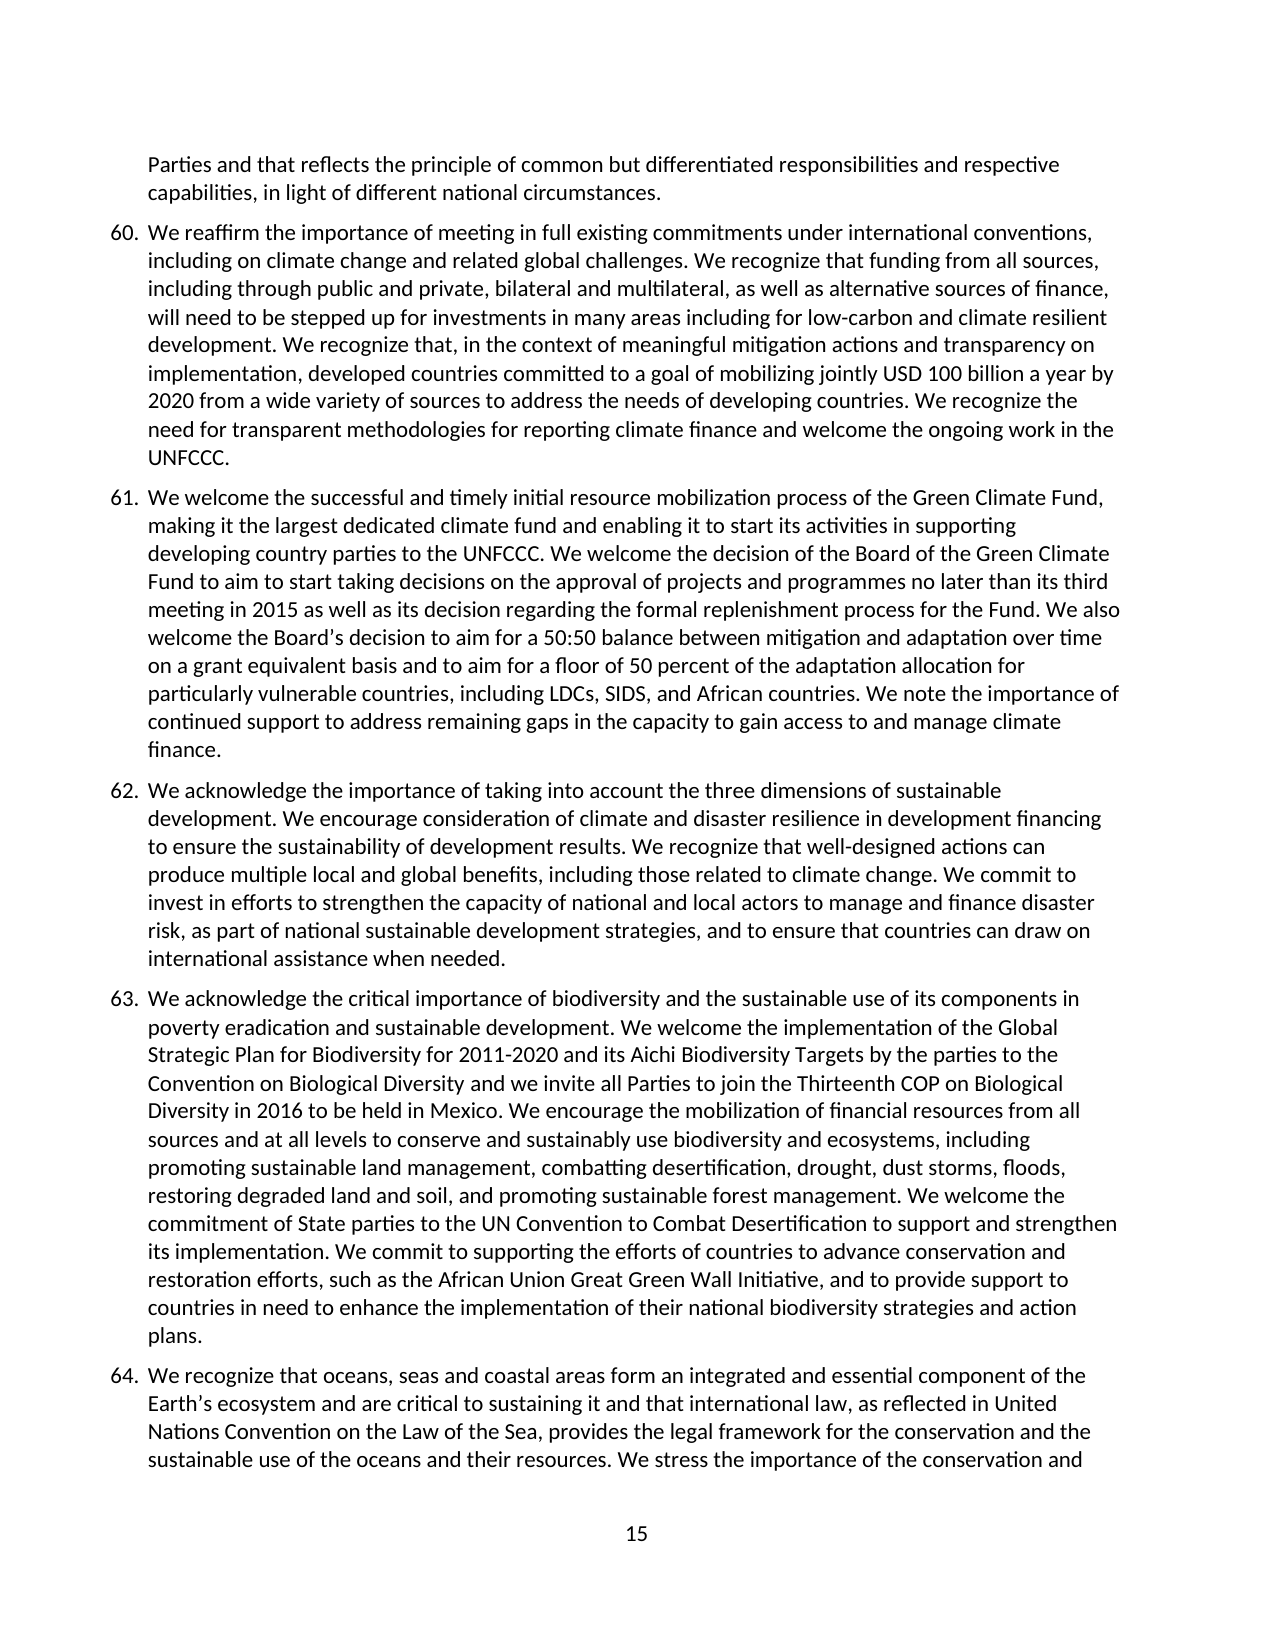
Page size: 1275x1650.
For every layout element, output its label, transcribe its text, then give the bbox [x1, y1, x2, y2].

list We acknowledge the importance of taking into account the three dimensions of sustainable development. We encourage consideration of climate and disaster resilience in development financing to ensure the sustainability of development results. We recognize that well-designed actions can produce multiple local and global benefits, including those related to climate change. We commit to invest in efforts to strengthen the capacity of national and local actors to manage and finance disaster risk, as part of national sustainable development strategies, and to ensure that countries can draw on international assistance when needed. [110, 776, 1125, 972]
list We welcome the successful and timely initial resource mobilization process of the Green Climate Fund, making it the largest dedicated climate fund and enabling it to start its activities in supporting developing country parties to the UNFCCC. We welcome the decision of the Board of the Green Climate Fund to aim to start taking decisions on the approval of projects and programmes no later than its third meeting in 2015 as well as its decision regarding the formal replenishment process for the Fund. We also welcome the Board’s decision to aim for a 50:50 balance between mitigation and adaptation over time on a grant equivalent basis and to aim for a floor of 50 percent of the adaptation allocation for particularly vulnerable countries, including LDCs, SIDS, and African countries. We note the importance of continued support to address remaining gaps in the capacity to gain access to and manage climate finance. [110, 483, 1125, 763]
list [110, 1361, 1125, 1473]
list We reaffirm the importance of meeting in full existing commitments under international conventions, including on climate change and related global challenges. We recognize that funding from all sources, including through public and private, bilateral and multilateral, as well as alternative sources of finance, will need to be stepped up for investments in many areas including for low-carbon and climate resilient development. We recognize that, in the context of meaningful mitigation actions and transparency on implementation, developed countries committed to a goal of mobilizing jointly USD 100 billion a year by 2020 from a wide variety of sources to address the needs of developing countries. We recognize the need for transparent methodologies for reporting climate finance and welcome the ongoing work in the UNFCCC. [110, 218, 1125, 471]
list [110, 150, 1125, 206]
list We acknowledge the critical importance of biodiversity and the sustainable use of its components in poverty eradication and sustainable development. We welcome the implementation of the Global Strategic Plan for Biodiversity for 2011-2020 and its Aichi Biodiversity Targets by the parties to the Convention on Biological Diversity and we invite all Parties to join the Thirteenth COP on Biological Diversity in 2016 to be held in Mexico. We encourage the mobilization of financial resources from all sources and at all levels to conserve and sustainably use biodiversity and ecosystems, including promoting sustainable land management, combatting desertification, drought, dust storms, floods, restoring degraded land and soil, and promoting sustainable forest management. We welcome the commitment of State parties to the UN Convention to Combat Desertification to support and strengthen its implementation. We commit to supporting the efforts of countries to advance conservation and restoration efforts, such as the African Union Great Green Wall Initiative, and to provide support to countries in need to enhance the implementation of their national biodiversity strategies and action plans. [110, 984, 1125, 1349]
